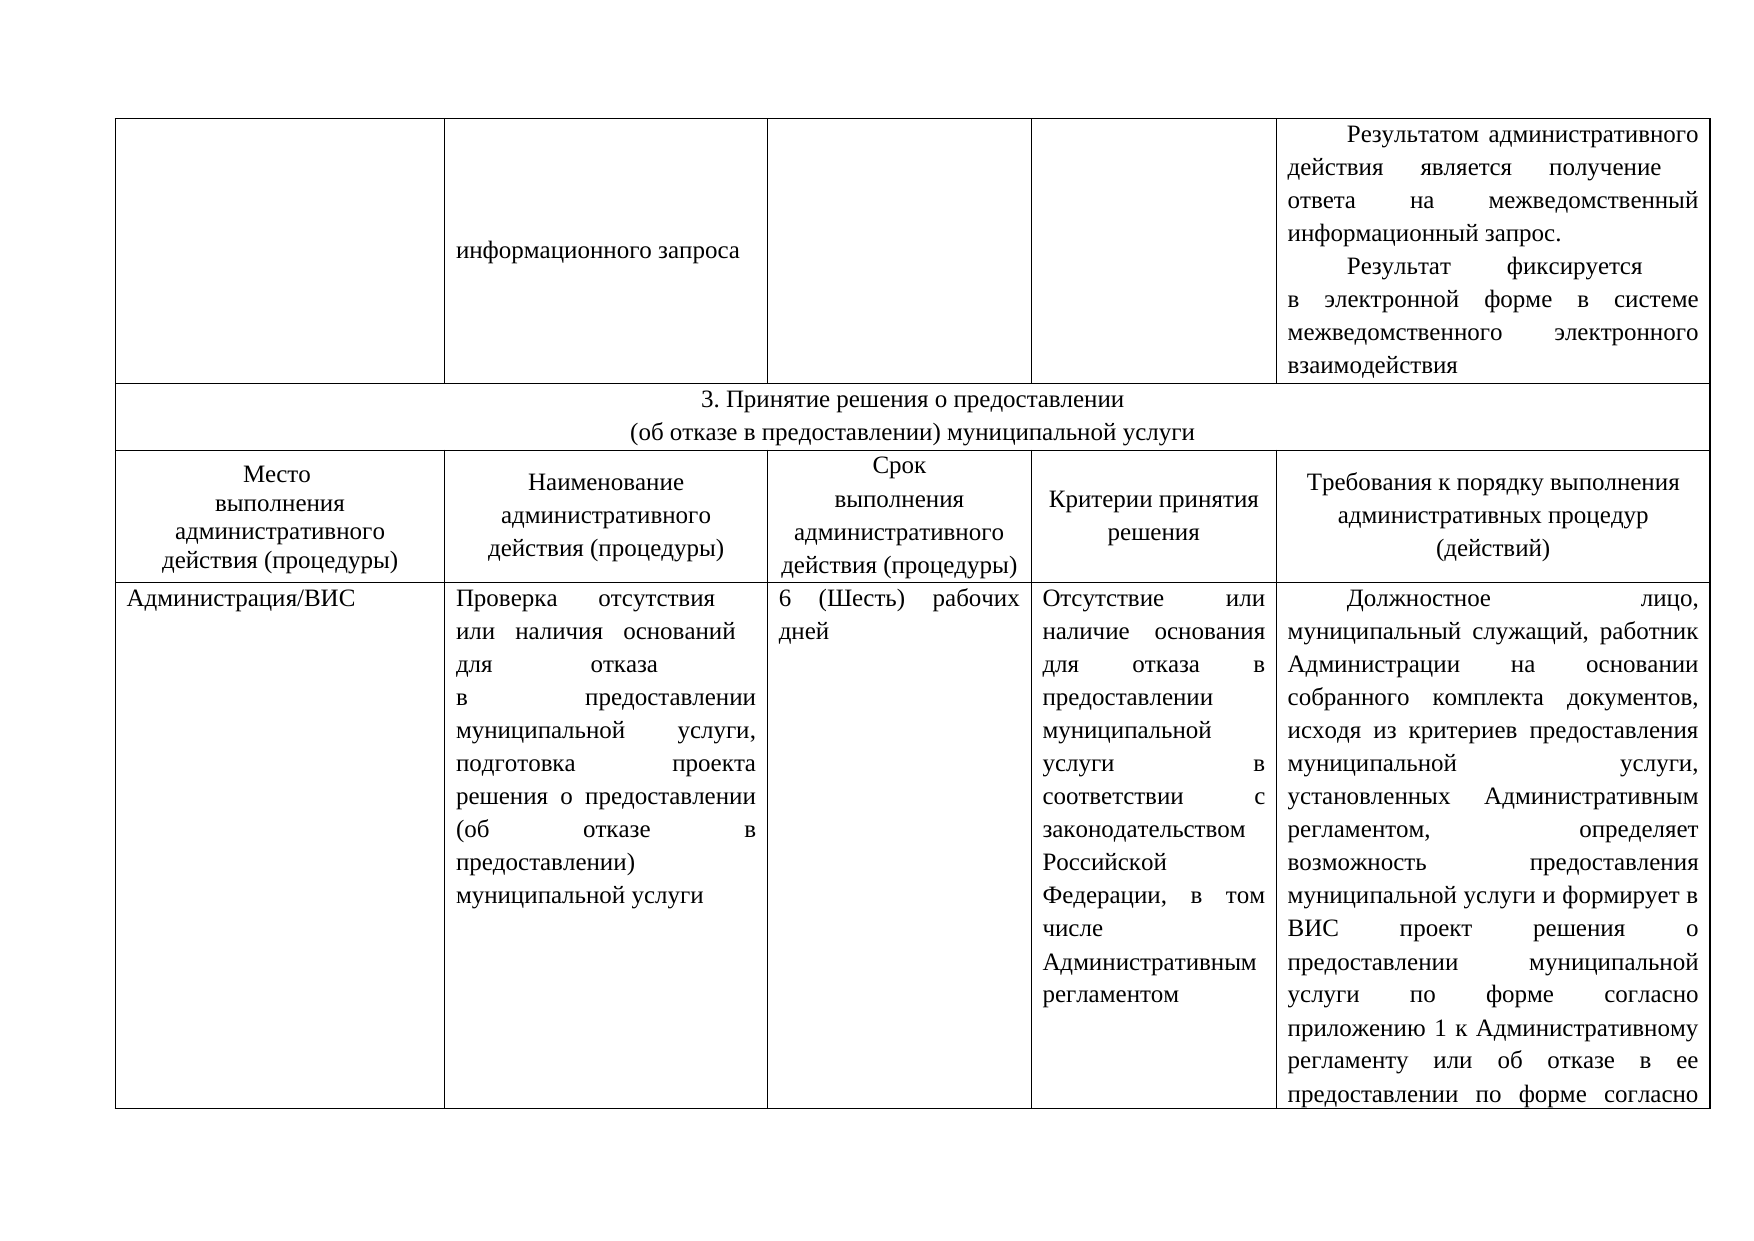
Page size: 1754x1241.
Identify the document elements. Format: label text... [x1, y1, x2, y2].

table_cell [445, 119, 767, 383]
table_cell 3. Принятие решения о предоставлении (об отказе в предоставлении) муниципальной услуги [116, 384, 1709, 449]
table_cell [768, 119, 1031, 383]
table_cell Администрация/ВИС [116, 583, 444, 1107]
table_cell Место выполнения административного действия (процедуры) [116, 451, 444, 582]
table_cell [1032, 583, 1276, 1107]
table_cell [1277, 119, 1709, 383]
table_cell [445, 583, 767, 1107]
table_cell Требования к порядку выполнения административных процедур (действий) [1277, 451, 1709, 582]
table_cell Срок выполнения административного действия (процедуры) [768, 451, 1031, 582]
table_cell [768, 583, 1031, 1107]
table_cell Наименование административного действия (процедуры) [445, 451, 767, 582]
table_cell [1277, 583, 1709, 1107]
table_cell Критерии принятия решения [1032, 451, 1276, 582]
